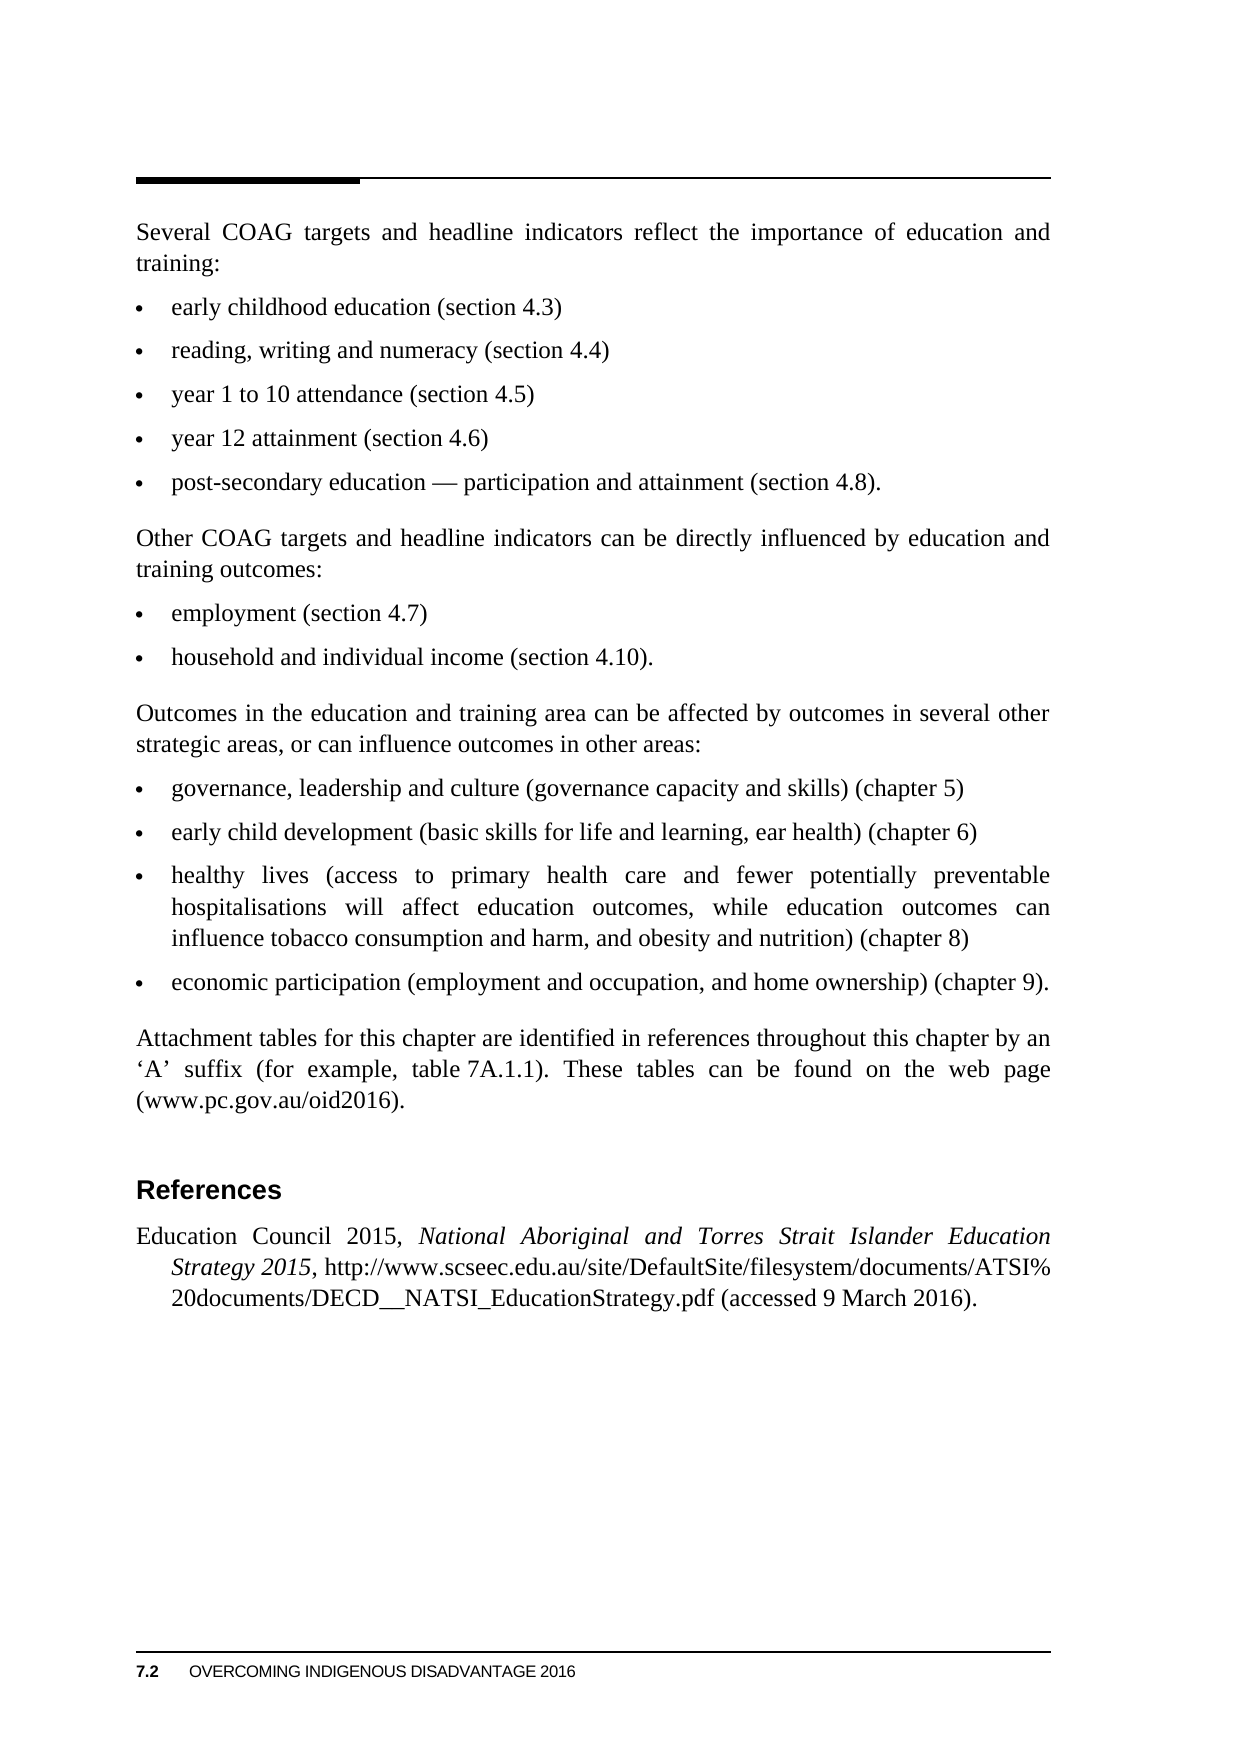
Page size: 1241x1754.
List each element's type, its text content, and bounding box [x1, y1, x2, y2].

list economic participation (employment and occupation, and home ownership) (chapter 9). [136, 964, 1051, 996]
text Education Council 2015, National Aboriginal and Torres Strait Islander Education Strategy 2015, http://www.scseec.edu.au/site/DefaultSite/filesystem/documents/ATSI% 20documents/DECD__NATSI_EducationStrategy.pdf (accessed 9 March 2016). [136, 1218, 1051, 1312]
list early child development (basic skills for life and learning, ear health) (chapter 6) [136, 814, 1051, 846]
list household and individual income (section 4.10). [136, 639, 1051, 671]
list governance, leadership and culture (governance capacity and skills) (chapter 5) [136, 771, 1051, 802]
subtitle References [136, 1173, 1051, 1206]
list year 12 attainment (section 4.6) [136, 421, 1051, 452]
text Other COAG targets and headline indicators can be directly influenced by education and training outcomes: [136, 521, 1051, 583]
text Several COAG targets and headline indicators reflect the importance of education and training: [136, 214, 1051, 277]
list year 1 to 10 attendance (section 4.5) [136, 377, 1051, 408]
text Attachment tables for this chapter are identified in references throughout this chapter by an ‘A’ suffix (for example, table 7A.1.1). These tables can be found on the web page (www.pc.gov.au/oid2016). [136, 1021, 1051, 1114]
list early childhood education (section 4.3) [136, 289, 1051, 321]
list employment (section 4.7) [136, 596, 1051, 627]
text Outcomes in the education and training area can be affected by outcomes in several other strategic areas, or can influence outcomes in other areas: [136, 696, 1051, 758]
list healthy lives (access to primary health care and fewer potentially preventable hospitalisations will affect education outcomes, while education outcomes can influence tobacco consumption and harm, and obesity and nutrition) (chapter 8) [136, 858, 1051, 952]
list reading, writing and numeracy (section 4.4) [136, 333, 1051, 364]
list post-secondary education — participation and attainment (section 4.8). [136, 464, 1051, 496]
